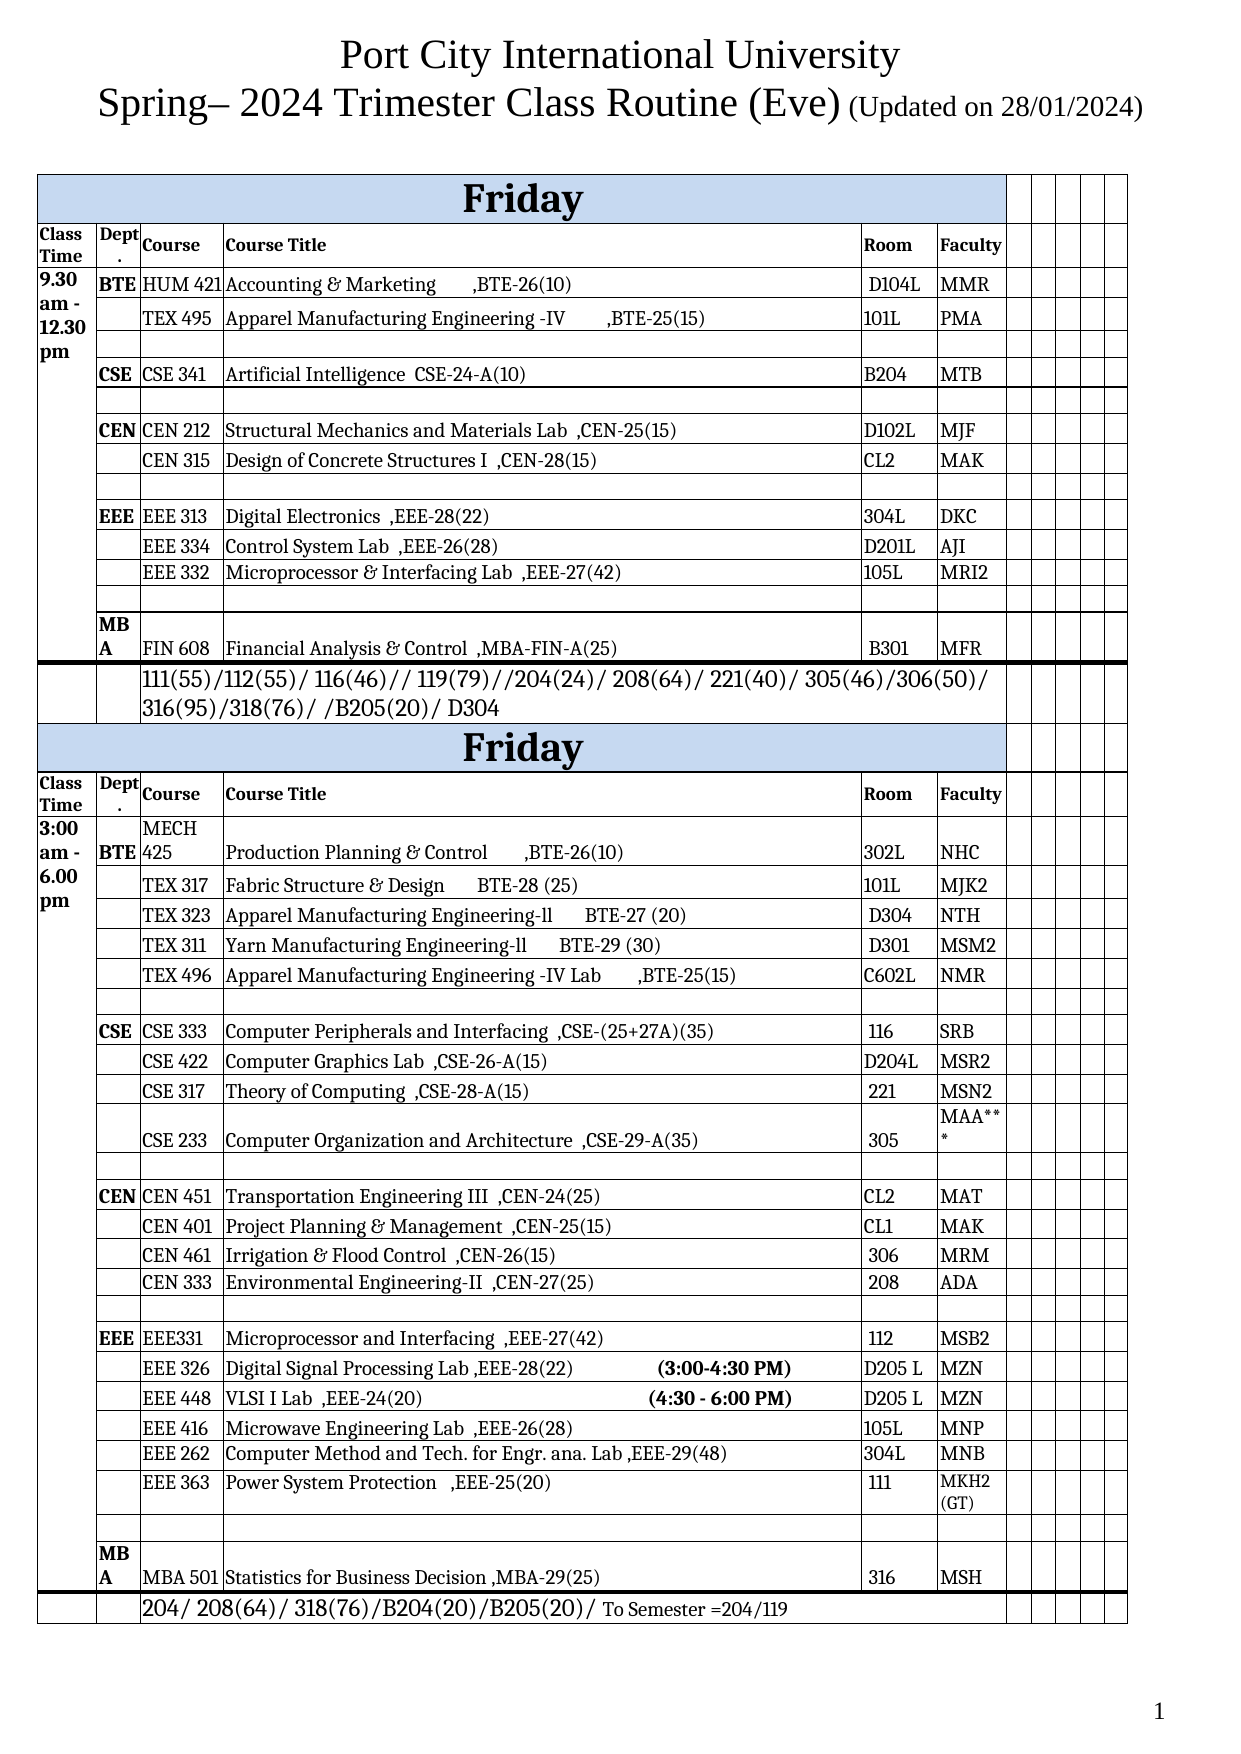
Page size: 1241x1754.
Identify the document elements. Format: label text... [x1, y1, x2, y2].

table_cell [224, 586, 861, 611]
table_cell [1081, 866, 1104, 898]
table_cell [1007, 1322, 1031, 1351]
table_cell [1007, 444, 1031, 472]
table_cell Microwave Engineering Lab ,EEE-26(28) [224, 1411, 861, 1440]
table_cell [1032, 866, 1055, 898]
table_cell [1056, 613, 1080, 660]
table_cell [1032, 1382, 1055, 1410]
table_cell 305 [862, 1104, 937, 1152]
table_cell [1081, 1411, 1104, 1440]
table_cell [1056, 929, 1080, 958]
table_cell MZN [938, 1352, 1006, 1381]
table_cell [1105, 1104, 1127, 1152]
table_cell [1081, 268, 1104, 297]
table_cell [1032, 1015, 1055, 1044]
table_cell [141, 474, 223, 499]
table_cell [1007, 1515, 1031, 1541]
table_cell [1081, 899, 1104, 928]
table_cell [1007, 560, 1031, 585]
table_cell [1007, 224, 1031, 267]
table_cell [938, 388, 1006, 413]
table_cell [1032, 1153, 1055, 1179]
table_cell [141, 1515, 223, 1541]
table_cell [1105, 1322, 1127, 1351]
table_cell TEX 495 [141, 298, 223, 330]
table_cell [1007, 1104, 1031, 1152]
table_cell D104L [862, 268, 937, 297]
table_cell CSE 333 [141, 1015, 223, 1044]
table_cell Production Planning & Control ,BTE-26(10) [224, 817, 861, 864]
table_cell [1032, 530, 1055, 558]
table_cell MSM2 [938, 929, 1006, 958]
table_cell MNB [938, 1441, 1006, 1470]
table_cell [1007, 1352, 1031, 1381]
table_cell NTH [938, 899, 1006, 928]
table_cell [1032, 1269, 1055, 1294]
table_cell CEN 461 [141, 1239, 223, 1268]
table_cell [1105, 560, 1127, 585]
table_cell NMR [938, 959, 1006, 987]
table_cell [1032, 331, 1055, 357]
table_cell [1105, 358, 1127, 386]
table_cell [1105, 298, 1127, 330]
table_cell [1007, 989, 1031, 1014]
table_cell Apparel Manufacturing Engineering -IV ,BTE-25(15) [224, 298, 861, 330]
table_cell [97, 560, 140, 585]
table_cell MSN2 [938, 1075, 1006, 1103]
table_cell [1081, 1352, 1104, 1381]
table_cell [97, 1441, 140, 1470]
table_cell EEE 262 [141, 1441, 223, 1470]
table_cell [1007, 1542, 1031, 1589]
table_cell [1056, 773, 1080, 816]
table_cell [1007, 1382, 1031, 1410]
table_cell [1081, 560, 1104, 585]
table_cell [1105, 1015, 1127, 1044]
table_cell Computer Method and Tech. for Engr. ana. Lab ,EEE-29(48) [224, 1441, 861, 1470]
table_cell Apparel Manufacturing Engineering-ll BTE-27 (20) [224, 899, 861, 928]
table_cell [862, 1153, 937, 1179]
table_cell [1105, 1352, 1127, 1381]
table_cell CEN 333 [141, 1269, 223, 1294]
table_cell Course [141, 773, 223, 816]
table_cell [1032, 1594, 1055, 1623]
table_cell Dept. [97, 773, 140, 816]
table_cell [862, 331, 937, 357]
table_cell Transportation Engineering III ,CEN-24(25) [224, 1180, 861, 1208]
table_cell [1032, 613, 1055, 660]
table_cell [1056, 989, 1080, 1014]
table_cell [1105, 1441, 1127, 1470]
table_cell [1105, 1515, 1127, 1541]
table_cell [1032, 1180, 1055, 1208]
table_cell [1032, 1045, 1055, 1073]
table_cell FIN 608 [141, 613, 223, 660]
table_cell [1056, 560, 1080, 585]
table_cell [1105, 530, 1127, 558]
table_cell [141, 989, 223, 1014]
table_cell [1032, 298, 1055, 330]
table_cell [1007, 358, 1031, 386]
table_cell TEX 317 [141, 866, 223, 898]
table_cell [1081, 530, 1104, 558]
table_cell [1081, 388, 1104, 413]
table_cell [938, 474, 1006, 499]
table_cell Digital Signal Processing Lab ,EEE-28(22) (3:00-4:30 PM) [224, 1352, 861, 1381]
table_cell TEX 496 [141, 959, 223, 987]
table_cell [1056, 1594, 1080, 1623]
table_cell [97, 331, 140, 357]
table_cell [862, 1515, 937, 1541]
table_cell [97, 989, 140, 1014]
table_cell 9.30 am -12.30 pm [38, 268, 96, 660]
table_cell Class Time [38, 224, 96, 267]
table_cell MMR [938, 268, 1006, 297]
table_cell [1081, 1296, 1104, 1321]
table_cell [1105, 1180, 1127, 1208]
table_cell [1056, 866, 1080, 898]
table_cell [1081, 331, 1104, 357]
table_cell [1081, 1180, 1104, 1208]
table_cell [1056, 724, 1080, 771]
table_cell [1056, 1015, 1080, 1044]
table_cell [1105, 1075, 1127, 1103]
table_cell [1081, 1269, 1104, 1294]
table_cell [862, 586, 937, 611]
table_cell [224, 989, 861, 1014]
table_cell Computer Graphics Lab ,CSE-26-A(15) [224, 1045, 861, 1073]
table_cell Fabric Structure & Design BTE-28 (25) [224, 866, 861, 898]
table_cell [1056, 530, 1080, 558]
table_cell [1032, 358, 1055, 386]
table_cell 221 [862, 1075, 937, 1103]
table_cell [1032, 989, 1055, 1014]
table_cell [1007, 1269, 1031, 1294]
table_cell [1081, 1382, 1104, 1410]
table_cell Friday [38, 724, 1006, 771]
table_cell [1105, 268, 1127, 297]
table_cell CSE [97, 1015, 140, 1044]
table_cell [938, 1515, 1006, 1541]
table_cell [1056, 1515, 1080, 1541]
table_cell [1081, 414, 1104, 443]
table_cell [938, 331, 1006, 357]
table_cell [1081, 1542, 1104, 1589]
table_cell 101L [862, 298, 937, 330]
table_cell [1007, 1594, 1031, 1623]
table_cell Artificial Intelligence CSE-24-A(10) [224, 358, 861, 386]
table_cell [1007, 1153, 1031, 1179]
table_cell [1081, 1515, 1104, 1541]
table_cell [1032, 1352, 1055, 1381]
table_cell [97, 1594, 140, 1623]
table_cell CEN 315 [141, 444, 223, 472]
table_cell [1056, 586, 1080, 611]
table_cell [97, 1239, 140, 1268]
table_cell [1081, 1104, 1104, 1152]
table_cell [1007, 1239, 1031, 1268]
table_cell CEN [97, 1180, 140, 1208]
table_cell Computer Peripherals and Interfacing ,CSE-(25+27A)(35) [224, 1015, 861, 1044]
table_cell [1081, 586, 1104, 611]
table_cell Microprocessor & Interfacing Lab ,EEE-27(42) [224, 560, 861, 585]
table_cell MECH 425 [141, 817, 223, 864]
table_cell [224, 331, 861, 357]
table_cell [1081, 444, 1104, 472]
table_cell 116 [862, 1015, 937, 1044]
table_cell [97, 929, 140, 958]
table_cell [38, 1594, 96, 1623]
table_cell [1105, 1382, 1127, 1410]
table_cell [1081, 358, 1104, 386]
table_cell [97, 1471, 140, 1514]
table_header Friday [38, 175, 1006, 223]
table_cell Structural Mechanics and Materials Lab ,CEN-25(15) [224, 414, 861, 443]
table_cell [1007, 1180, 1031, 1208]
table_cell [1081, 724, 1104, 771]
table_cell CEN 451 [141, 1180, 223, 1208]
table_cell D201L [862, 530, 937, 558]
table_cell Faculty [938, 224, 1006, 267]
table_cell EEE 332 [141, 560, 223, 585]
table_cell D205 L [862, 1352, 937, 1381]
table_cell [1007, 959, 1031, 987]
table_cell [938, 1296, 1006, 1321]
table_cell [1007, 500, 1031, 529]
table_cell Room [862, 773, 937, 816]
table_cell [1056, 1441, 1080, 1470]
table_cell [1081, 1045, 1104, 1073]
table_cell 304L [862, 1441, 937, 1470]
table_cell [1007, 929, 1031, 958]
table_cell [1032, 899, 1055, 928]
table_cell [1056, 1352, 1080, 1381]
table_cell EEE [97, 500, 140, 529]
table_cell [862, 989, 937, 1014]
table_cell EEE [97, 1322, 140, 1351]
table_cell 208 [862, 1269, 937, 1294]
table_cell Room [862, 224, 937, 267]
table_cell HUM 421 [141, 268, 223, 297]
table_cell PMA [938, 298, 1006, 330]
table_cell [1105, 444, 1127, 472]
table_cell [1032, 1411, 1055, 1440]
table_header [1056, 175, 1080, 223]
table_cell [97, 530, 140, 558]
table_cell [1081, 773, 1104, 816]
table_cell [1081, 929, 1104, 958]
table_cell 111 [862, 1471, 937, 1514]
table_cell CSE [97, 358, 140, 386]
table_cell [224, 1515, 861, 1541]
table_cell Course Title [224, 224, 861, 267]
table_cell [97, 1296, 140, 1321]
table_header [1105, 175, 1127, 223]
table_cell MBA [97, 613, 140, 660]
table_cell 112 [862, 1322, 937, 1351]
table_cell [97, 388, 140, 413]
table_cell [1056, 817, 1080, 864]
table_cell Course [141, 224, 223, 267]
table_cell [1032, 1515, 1055, 1541]
table_cell [1007, 474, 1031, 499]
table_cell [1081, 817, 1104, 864]
table_cell EEE 448 [141, 1382, 223, 1410]
table_cell [1007, 613, 1031, 660]
table_cell Apparel Manufacturing Engineering -IV Lab ,BTE-25(15) [224, 959, 861, 987]
table_cell 304L [862, 500, 937, 529]
table_cell [1105, 1239, 1127, 1268]
table_cell CEN 401 [141, 1210, 223, 1238]
table_cell [938, 989, 1006, 1014]
table_cell [1105, 989, 1127, 1014]
table_cell Dept. [97, 224, 140, 267]
table_cell [1105, 665, 1127, 722]
table_cell [224, 474, 861, 499]
table_cell 101L [862, 866, 937, 898]
table_cell [1056, 1153, 1080, 1179]
table_cell VLSI I Lab ,EEE-24(20) (4:30 - 6:00 PM) [224, 1382, 861, 1410]
table_cell CSE 317 [141, 1075, 223, 1103]
table_cell [1032, 929, 1055, 958]
table_cell [1056, 1382, 1080, 1410]
table_cell [862, 388, 937, 413]
table_cell [97, 1045, 140, 1073]
table_cell [97, 1269, 140, 1294]
table_cell [1105, 724, 1127, 771]
table_cell [1032, 500, 1055, 529]
table_cell [1081, 1075, 1104, 1103]
table_cell [1056, 665, 1080, 722]
table_cell Environmental Engineering-II ,CEN-27(25) [224, 1269, 861, 1294]
table_cell [1105, 1471, 1127, 1514]
table_cell [1056, 1239, 1080, 1268]
table_cell [1056, 899, 1080, 928]
table_cell [1056, 414, 1080, 443]
table_cell MFR [938, 613, 1006, 660]
table_cell [1105, 817, 1127, 864]
table_cell [1081, 1210, 1104, 1238]
table_cell [1105, 1045, 1127, 1073]
table_cell 105L [862, 1411, 937, 1440]
table_cell Design of Concrete Structures I ,CEN-28(15) [224, 444, 861, 472]
table_cell [1056, 1411, 1080, 1440]
table_cell MAK [938, 444, 1006, 472]
table_cell MKH2 (GT) [938, 1471, 1006, 1514]
table_cell MRM [938, 1239, 1006, 1268]
table_cell [1032, 817, 1055, 864]
table_cell [97, 959, 140, 987]
table_cell MBA [97, 1542, 140, 1589]
table_cell Project Planning & Management ,CEN-25(15) [224, 1210, 861, 1238]
table_cell [97, 1411, 140, 1440]
table_cell [224, 1153, 861, 1179]
table_cell MSH [938, 1542, 1006, 1589]
table_cell [1105, 613, 1127, 660]
table_cell [1081, 1471, 1104, 1514]
table_cell [97, 444, 140, 472]
table_cell [97, 586, 140, 611]
table_cell [1007, 1471, 1031, 1514]
table_cell [1007, 1441, 1031, 1470]
table_cell [1007, 388, 1031, 413]
table_cell [1032, 474, 1055, 499]
table_cell [141, 388, 223, 413]
table_cell Course Title [224, 773, 861, 816]
table_cell [1081, 613, 1104, 660]
table_cell [1032, 1542, 1055, 1589]
table_cell Microprocessor and Interfacing ,EEE-27(42) [224, 1322, 861, 1351]
table_cell [1105, 929, 1127, 958]
table_cell [1105, 388, 1127, 413]
table_cell [1056, 1322, 1080, 1351]
table_cell [1007, 414, 1031, 443]
table_cell 306 [862, 1239, 937, 1268]
table_cell CL2 [862, 1180, 937, 1208]
table_cell 3:00 am -6.00 pm [38, 817, 96, 1589]
table_cell [1007, 817, 1031, 864]
table_cell [97, 665, 140, 722]
table_cell [1032, 1104, 1055, 1152]
table_cell [224, 388, 861, 413]
table_cell TEX 323 [141, 899, 223, 928]
table_cell [1081, 1239, 1104, 1268]
table_cell [1056, 500, 1080, 529]
table_cell Digital Electronics ,EEE-28(22) [224, 500, 861, 529]
table_cell [1032, 414, 1055, 443]
table_cell [1056, 1542, 1080, 1589]
table_cell CEN [97, 414, 140, 443]
table_cell [1032, 1441, 1055, 1470]
table_cell [1056, 1045, 1080, 1073]
table_cell MNP [938, 1411, 1006, 1440]
table_cell [1056, 1269, 1080, 1294]
table_cell [862, 1296, 937, 1321]
table_header [1032, 175, 1055, 223]
table_cell [1105, 773, 1127, 816]
table_cell MZN [938, 1382, 1006, 1410]
table_cell [1032, 1322, 1055, 1351]
table_cell [1007, 1075, 1031, 1103]
table_cell [1032, 1210, 1055, 1238]
table_cell B204 [862, 358, 937, 386]
table_cell [1056, 1471, 1080, 1514]
table_cell MJK2 [938, 866, 1006, 898]
table_cell D204L [862, 1045, 937, 1073]
table_cell [97, 1153, 140, 1179]
table_cell MSB2 [938, 1322, 1006, 1351]
table_cell MRI2 [938, 560, 1006, 585]
table_cell [141, 1153, 223, 1179]
table_cell [1032, 586, 1055, 611]
table_cell [141, 586, 223, 611]
table_cell DKC [938, 500, 1006, 529]
table_cell Yarn Manufacturing Engineering-ll BTE-29 (30) [224, 929, 861, 958]
table_cell [1032, 1075, 1055, 1103]
table_cell NHC [938, 817, 1006, 864]
table_cell [1056, 224, 1080, 267]
table_cell MAK [938, 1210, 1006, 1238]
table_cell EEE 416 [141, 1411, 223, 1440]
table_cell [1081, 500, 1104, 529]
table_cell [1056, 331, 1080, 357]
table_cell Faculty [938, 773, 1006, 816]
table_cell [1081, 959, 1104, 987]
table_cell Accounting & Marketing ,BTE-26(10) [224, 268, 861, 297]
table_cell [1056, 1104, 1080, 1152]
table_cell [1081, 1594, 1104, 1623]
table_cell [1105, 1594, 1127, 1623]
table_cell [1105, 1210, 1127, 1238]
table_cell [1032, 444, 1055, 472]
table_cell [1032, 1239, 1055, 1268]
table_cell [1081, 224, 1104, 267]
table_cell 316 [862, 1542, 937, 1589]
table_cell [97, 1104, 140, 1152]
table_cell [1007, 1015, 1031, 1044]
table_cell [1007, 331, 1031, 357]
table_cell EEE 363 [141, 1471, 223, 1514]
table_cell [1007, 866, 1031, 898]
table_cell 302L [862, 817, 937, 864]
table_cell D102L [862, 414, 937, 443]
table_cell D205 L [862, 1382, 937, 1410]
table_cell MAA*** [938, 1104, 1006, 1152]
table_cell [1105, 331, 1127, 357]
table_cell EEE 313 [141, 500, 223, 529]
table_cell [1081, 1015, 1104, 1044]
table_cell [141, 331, 223, 357]
table_cell EEE 326 [141, 1352, 223, 1381]
table_cell [1081, 474, 1104, 499]
table_cell C602L [862, 959, 937, 987]
table_cell [1105, 586, 1127, 611]
table_cell [38, 665, 96, 722]
table_cell BTE [97, 817, 140, 864]
table_cell [1032, 773, 1055, 816]
table_cell [97, 298, 140, 330]
table_cell TEX 311 [141, 929, 223, 958]
table_cell [1056, 444, 1080, 472]
table_cell [1007, 1210, 1031, 1238]
table_cell [1081, 665, 1104, 722]
table_cell [1007, 586, 1031, 611]
table_cell MSR2 [938, 1045, 1006, 1073]
table_cell [97, 899, 140, 928]
table_cell D304 [862, 899, 937, 928]
table_cell [1007, 773, 1031, 816]
table_cell [1105, 1153, 1127, 1179]
table_cell [1105, 1296, 1127, 1321]
table_cell [1056, 1296, 1080, 1321]
table_cell [1105, 1411, 1127, 1440]
table_cell [1007, 665, 1031, 722]
table_cell Power System Protection ,EEE-25(20) [224, 1471, 861, 1514]
table_cell EEE331 [141, 1322, 223, 1351]
table_cell [1056, 959, 1080, 987]
table_cell BTE [97, 268, 140, 297]
table_cell [97, 866, 140, 898]
table_cell Theory of Computing ,CSE-28-A(15) [224, 1075, 861, 1103]
table_cell [97, 474, 140, 499]
table_cell MAT [938, 1180, 1006, 1208]
table_cell [1007, 268, 1031, 297]
table_cell [1032, 665, 1055, 722]
table_cell [1105, 1542, 1127, 1589]
table_cell [1105, 899, 1127, 928]
table_cell [1032, 268, 1055, 297]
table_cell MBA 501 [141, 1542, 223, 1589]
table_cell [1105, 224, 1127, 267]
table_cell CL1 [862, 1210, 937, 1238]
table_cell SRB [938, 1015, 1006, 1044]
table_cell MTB [938, 358, 1006, 386]
table_cell [1081, 1153, 1104, 1179]
table_cell D301 [862, 929, 937, 958]
table_cell [1007, 724, 1031, 771]
table_cell [1032, 1471, 1055, 1514]
table_cell [97, 1210, 140, 1238]
table_cell [862, 474, 937, 499]
table_cell 204/ 208(64)/ 318(76)/B204(20)/B205(20)/ To Semester =204/119 [141, 1594, 1006, 1623]
table_cell [1105, 500, 1127, 529]
table_cell [1007, 899, 1031, 928]
table_cell [97, 1352, 140, 1381]
table_cell 105L [862, 560, 937, 585]
table_cell [1056, 268, 1080, 297]
table_cell CSE 422 [141, 1045, 223, 1073]
table_cell CL2 [862, 444, 937, 472]
table_cell Financial Analysis & Control ,MBA-FIN-A(25) [224, 613, 861, 660]
table_cell [224, 1296, 861, 1321]
table_cell [1081, 989, 1104, 1014]
table_cell [1105, 1269, 1127, 1294]
table_cell CSE 341 [141, 358, 223, 386]
table_cell [1007, 530, 1031, 558]
table_cell [1056, 1180, 1080, 1208]
table_cell [1081, 1441, 1104, 1470]
table_cell [1056, 298, 1080, 330]
table_cell [1105, 414, 1127, 443]
table_cell Irrigation & Flood Control ,CEN-26(15) [224, 1239, 861, 1268]
table_cell B301 [862, 613, 937, 660]
table_cell [1032, 224, 1055, 267]
table_cell [1032, 560, 1055, 585]
table_cell CEN 212 [141, 414, 223, 443]
table_cell [1105, 474, 1127, 499]
table_cell [1032, 1296, 1055, 1321]
table_cell 111(55)/112(55)/ 116(46)// 119(79)//204(24)/ 208(64)/ 221(40)/ 305(46)/306(50)/ 316(95)/318(76)/ /B205(20)/ D304 [141, 665, 1006, 722]
table_cell [97, 1075, 140, 1103]
table_cell [1081, 1322, 1104, 1351]
table_cell [938, 586, 1006, 611]
table_cell [938, 1153, 1006, 1179]
table_cell AJI [938, 530, 1006, 558]
table_cell ADA [938, 1269, 1006, 1294]
table_cell [1105, 959, 1127, 987]
table_cell Control System Lab ,EEE-26(28) [224, 530, 861, 558]
table_cell [1056, 388, 1080, 413]
table_cell [1056, 1075, 1080, 1103]
table_cell [97, 1515, 140, 1541]
table_cell [1007, 1411, 1031, 1440]
table_header [1081, 175, 1104, 223]
table_cell [1032, 388, 1055, 413]
table_cell Statistics for Business Decision ,MBA-29(25) [224, 1542, 861, 1589]
table_cell [1032, 959, 1055, 987]
table_cell EEE 334 [141, 530, 223, 558]
table_cell [1032, 724, 1055, 771]
table_cell [1105, 866, 1127, 898]
table_cell MJF [938, 414, 1006, 443]
table_cell CSE 233 [141, 1104, 223, 1152]
table_cell [97, 1382, 140, 1410]
table_cell [1007, 298, 1031, 330]
table_cell [1056, 1210, 1080, 1238]
table_cell [1081, 298, 1104, 330]
table_cell Computer Organization and Architecture ,CSE-29-A(35) [224, 1104, 861, 1152]
table_cell [1056, 474, 1080, 499]
table_cell [1007, 1045, 1031, 1073]
table_cell [141, 1296, 223, 1321]
table_cell [1007, 1296, 1031, 1321]
table_cell Class Time [38, 773, 96, 816]
table_cell [1056, 358, 1080, 386]
table_header [1007, 175, 1031, 223]
